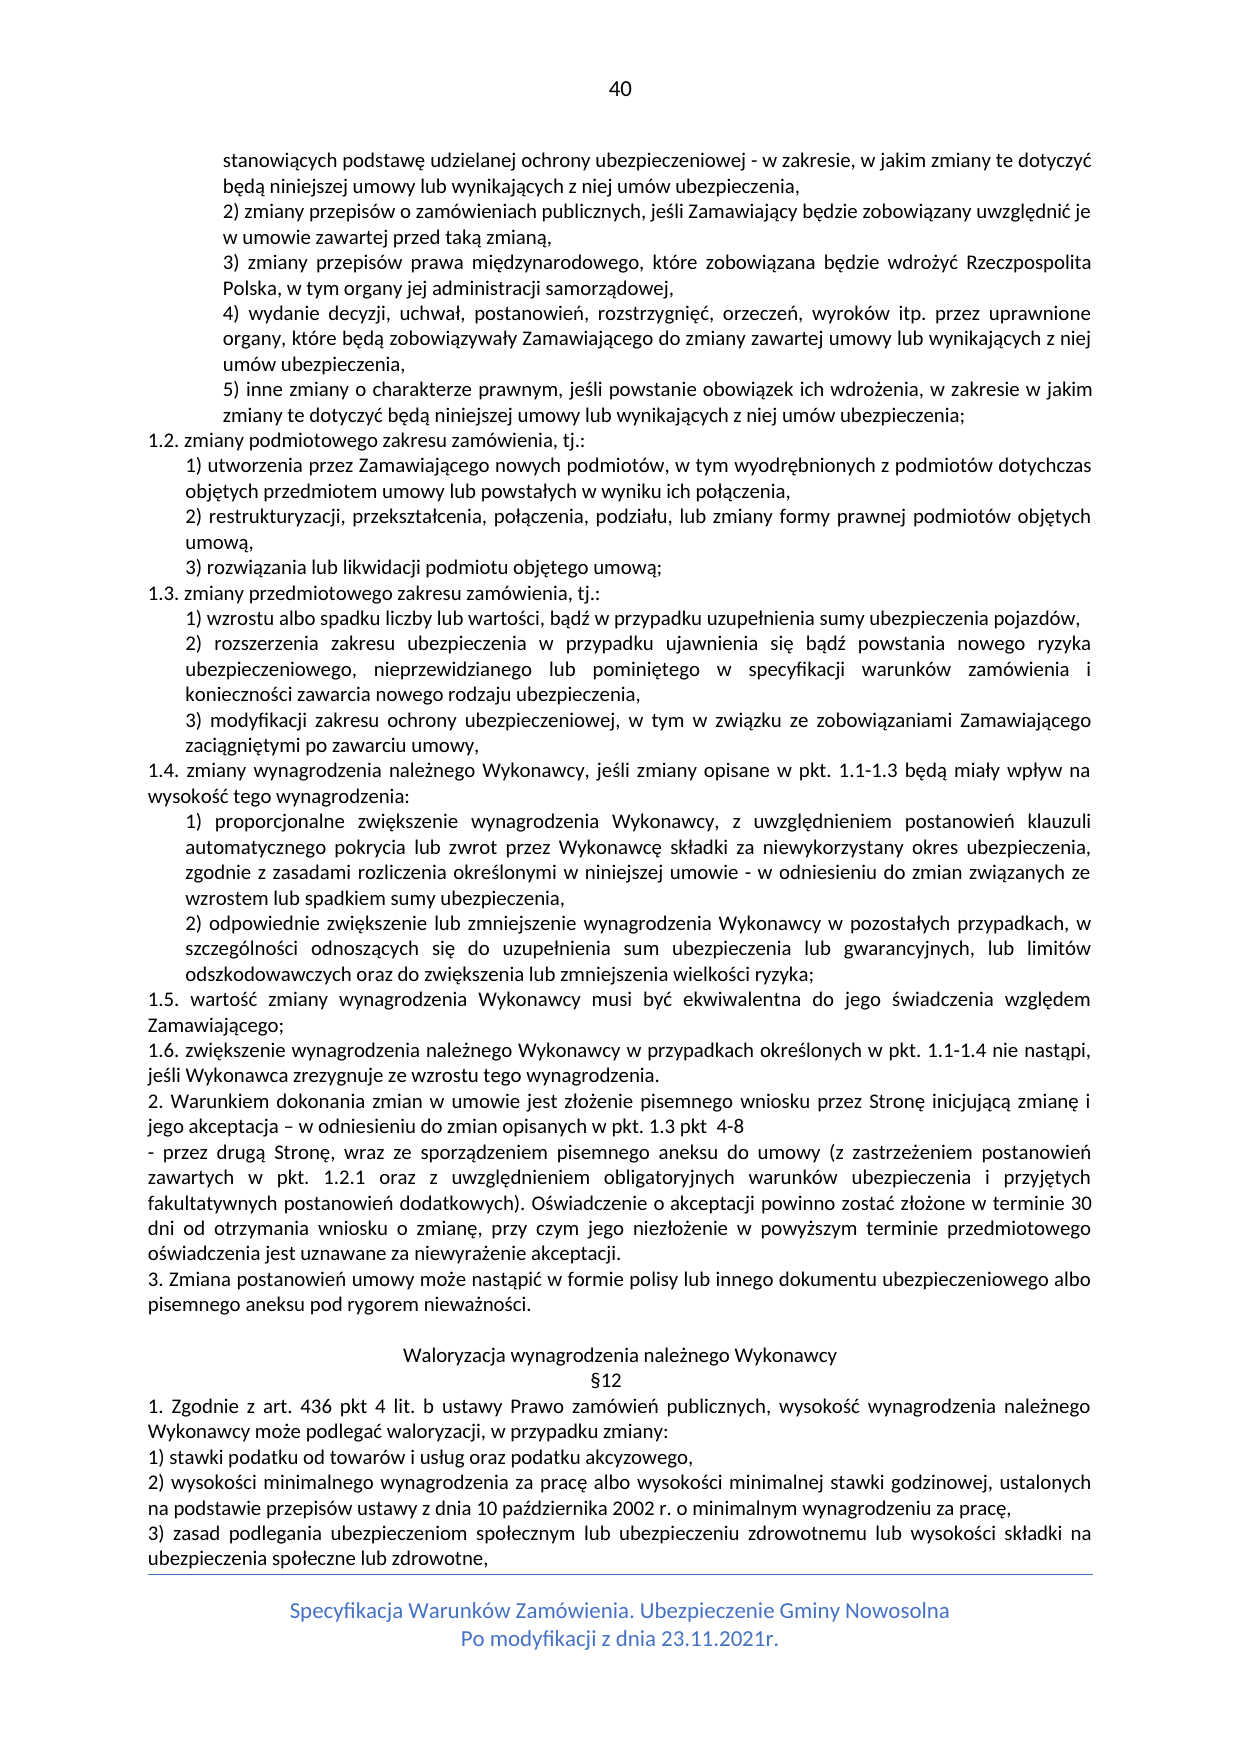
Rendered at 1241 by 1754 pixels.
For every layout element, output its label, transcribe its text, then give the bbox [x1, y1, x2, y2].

text 3) modyfikacji zakresu ochrony ubezpieczeniowej, w tym w związku ze zobowiązaniami Zamawiającego zaciągniętymi po zawarciu umowy, [185, 707, 1093, 758]
text 3) rozwiązania lub likwidacji podmiotu objętego umową; [185, 554, 1093, 580]
text 1) proporcjonalne zwiększenie wynagrodzenia Wykonawcy, z uwzględnieniem postanowień klauzuli automatycznego pokrycia lub zwrot przez Wykonawcę składki za niewykorzystany okres ubezpieczenia, zgodnie z zasadami rozliczenia określonymi w niniejszej umowie - w odniesieniu do zmian związanych ze wzrostem lub spadkiem sumy ubezpieczenia, [185, 808, 1093, 910]
text Waloryzacja wynagrodzenia należnego Wykonawcy [148, 1342, 1093, 1368]
text §12 [516, 1368, 1093, 1393]
text 1.5. wartość zmiany wynagrodzenia Wykonawcy musi być ekwiwalentna do jego świadczenia względem Zamawiającego; [148, 986, 1093, 1037]
text 3. Zmiana postanowień umowy może nastąpić w formie polisy lub innego dokumentu ubezpieczeniowego albo pisemnego aneksu pod rygorem nieważności. [148, 1266, 1093, 1317]
text 3) zasad podlegania ubezpieczeniom społecznym lub ubezpieczeniu zdrowotnemu lub wysokości składki na ubezpieczenia społeczne lub zdrowotne, [148, 1520, 1093, 1571]
list 2) zmiany przepisów o zamówieniach publicznych, jeśli Zamawiający będzie zobowiązany uwzględnić je w umowie zawartej przed taką zmianą, [223, 198, 1093, 249]
text 1) wzrostu albo spadku liczby lub wartości, bądź w przypadku uzupełnienia sumy ubezpieczenia pojazdów, [185, 605, 1093, 631]
list 5) inne zmiany o charakterze prawnym, jeśli powstanie obowiązek ich wdrożenia, w zakresie w jakim zmiany te dotyczyć będą niniejszej umowy lub wynikających z niej umów ubezpieczenia; [223, 376, 1093, 427]
text 1.4. zmiany wynagrodzenia należnego Wykonawcy, jeśli zmiany opisane w pkt. 1.1-1.3 będą miały wpływ na wysokość tego wynagrodzenia: [148, 758, 1093, 808]
text 2) wysokości minimalnego wynagrodzenia za pracę albo wysokości minimalnej stawki godzinowej, ustalonych na podstawie przepisów ustawy z dnia 10 października 2002 r. o minimalnym wynagrodzeniu za pracę, [148, 1469, 1093, 1520]
text 1. Zgodnie z art. 436 pkt 4 lit. b ustawy Prawo zamówień publicznych, wysokość wynagrodzenia należnego Wykonawcy może podlegać waloryzacji, w przypadku zmiany: [148, 1393, 1093, 1444]
text 2) odpowiednie zwiększenie lub zmniejszenie wynagrodzenia Wykonawcy w pozostałych przypadkach, w szczególności odnoszących się do uzupełnienia sum ubezpieczenia lub gwarancyjnych, lub limitów odszkodowawczych oraz do zwiększenia lub zmniejszenia wielkości ryzyka; [185, 910, 1093, 986]
text 1.2. zmiany podmiotowego zakresu zamówienia, tj.: [148, 427, 1093, 453]
text 2) restrukturyzacji, przekształcenia, połączenia, podziału, lub zmiany formy prawnej podmiotów objętych umową, [185, 503, 1093, 554]
text 2) rozszerzenia zakresu ubezpieczenia w przypadku ujawnienia się bądź powstania nowego ryzyka ubezpieczeniowego, nieprzewidzianego lub pominiętego w specyfikacji warunków zamówienia i konieczności zawarcia nowego rodzaju ubezpieczenia, [185, 631, 1093, 707]
text 1) utworzenia przez Zamawiającego nowych podmiotów, w tym wyodrębnionych z podmiotów dotychczas objętych przedmiotem umowy lub powstałych w wyniku ich połączenia, [185, 453, 1093, 503]
text 1.6. zwiększenie wynagrodzenia należnego Wykonawcy w przypadkach określonych w pkt. 1.1-1.4 nie nastąpi, jeśli Wykonawca zrezygnuje ze wzrostu tego wynagrodzenia. [148, 1037, 1093, 1088]
text 1.3. zmiany przedmiotowego zakresu zamówienia, tj.: [148, 580, 1093, 605]
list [223, 148, 1093, 198]
text 2. Warunkiem dokonania zmian w umowie jest złożenie pisemnego wniosku przez Stronę inicjującą zmianę i jego akceptacja – w odniesieniu do zmian opisanych w pkt. 1.3 pkt 4-8 [148, 1088, 1093, 1139]
text 1) stawki podatku od towarów i usług oraz podatku akcyzowego, [148, 1444, 1093, 1469]
text - przez drugą Stronę, wraz ze sporządzeniem pisemnego aneksu do umowy (z zastrzeżeniem postanowień zawartych w pkt. 1.2.1 oraz z uwzględnieniem obligatoryjnych warunków ubezpieczenia i przyjętych fakultatywnych postanowień dodatkowych). Oświadczenie o akceptacji powinno zostać złożone w terminie 30 dni od otrzymania wniosku o zmianę, przy czym jego niezłożenie w powyższym terminie przedmiotowego oświadczenia jest uznawane za niewyrażenie akceptacji. [148, 1139, 1093, 1266]
list 4) wydanie decyzji, uchwał, postanowień, rozstrzygnięć, orzeczeń, wyroków itp. przez uprawnione organy, które będą zobowiązywały Zamawiającego do zmiany zawartej umowy lub wynikających z niej umów ubezpieczenia, [223, 300, 1093, 376]
list 3) zmiany przepisów prawa międzynarodowego, które zobowiązana będzie wdrożyć Rzeczpospolita Polska, w tym organy jej administracji samorządowej, [223, 249, 1093, 300]
